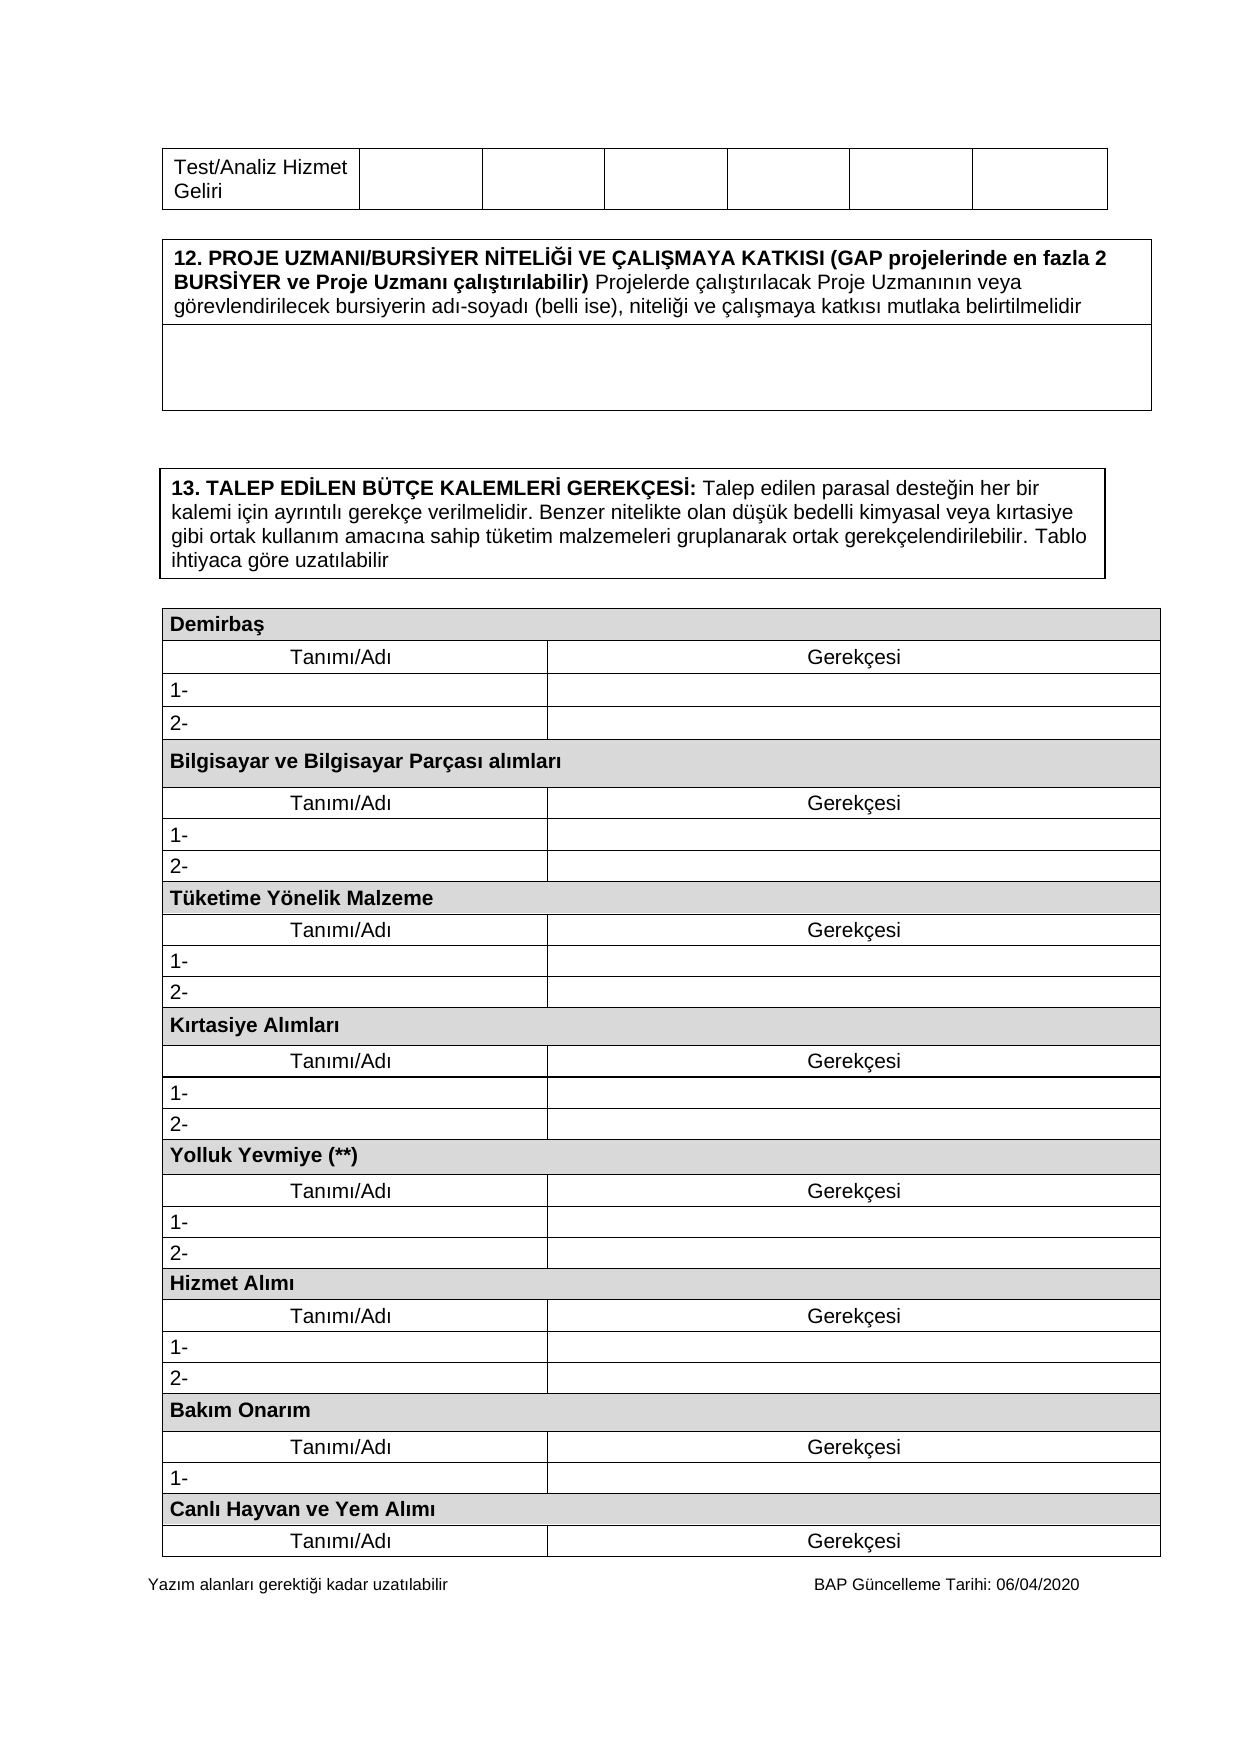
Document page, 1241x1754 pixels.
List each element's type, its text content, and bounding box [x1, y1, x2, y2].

table_cell 1- [163, 674, 547, 706]
table_cell Canlı Hayvan ve Yem Alımı [163, 1494, 1160, 1524]
table_cell Bakım Onarım [163, 1394, 1160, 1431]
table_cell Gerekçesi [548, 1175, 1160, 1206]
table_cell [548, 1238, 1160, 1268]
table_cell Hizmet Alımı [163, 1269, 1160, 1299]
table_cell 2- [163, 1238, 547, 1268]
table_cell Kırtasiye Alımları [163, 1008, 1160, 1045]
table_cell 2- [163, 851, 547, 881]
table_cell [548, 1207, 1160, 1237]
table_cell Tanımı/Adı [163, 1526, 547, 1556]
table_cell [548, 946, 1160, 976]
table_cell [973, 149, 1107, 209]
table_cell Tanımı/Adı [163, 788, 547, 818]
table_cell [163, 325, 1151, 410]
table_cell Tanımı/Adı [163, 1300, 547, 1331]
table_cell 1- [163, 819, 547, 849]
table_cell 2- [163, 977, 547, 1007]
table_cell [548, 819, 1160, 849]
table_cell Bilgisayar ve Bilgisayar Parçası alımları [163, 740, 1160, 787]
table_cell 1- [163, 1078, 547, 1108]
table_cell Tanımı/Adı [163, 915, 547, 945]
table_cell [548, 1109, 1160, 1139]
table_cell [605, 149, 727, 209]
table_cell 1- [163, 1463, 547, 1493]
table_cell Gerekçesi [548, 1432, 1160, 1462]
table_cell Tanımı/Adı [163, 1046, 547, 1076]
table_cell [548, 674, 1160, 706]
table_cell [483, 149, 604, 209]
table_cell [548, 851, 1160, 881]
table_cell Tanımı/Adı [163, 1432, 547, 1462]
table_cell Tanımı/Adı [163, 1175, 547, 1206]
table_cell Tanımı/Adı [163, 641, 547, 673]
table_cell 1- [163, 946, 547, 976]
table_cell 2- [163, 707, 547, 739]
table_cell 1- [163, 1332, 547, 1362]
table_cell Gerekçesi [548, 641, 1160, 673]
table_cell 1- [163, 1207, 547, 1237]
table_cell Tüketime Yönelik Malzeme [163, 882, 1160, 913]
table_cell Gerekçesi [548, 915, 1160, 945]
table_cell Gerekçesi [548, 1300, 1160, 1331]
table_cell Gerekçesi [548, 1526, 1160, 1556]
table_cell [548, 707, 1160, 739]
table_cell [548, 977, 1160, 1007]
table_cell [548, 1463, 1160, 1493]
table_cell [850, 149, 972, 209]
table_header 12. PROJE UZMANI/BURSİYER NİTELİĞİ VE ÇALIŞMAYA KATKISI (GAP projelerinde en fazla 2 BURSİYER ve Proje Uzmanı çalıştırılabilir) Projelerde çalıştırılacak Proje Uzmanının veya görevlendirilecek bursiyerin adı-soyadı (belli ise), niteliği ve çalışmaya katkısı mutlaka belirtilmelidir [163, 240, 1151, 324]
table_cell Yolluk Yevmiye (**) [163, 1140, 1160, 1174]
table_cell Gerekçesi [548, 1046, 1160, 1076]
table_cell [360, 149, 482, 209]
table_cell 2- [163, 1363, 547, 1393]
table_header Demirbaş [163, 609, 1160, 640]
table_cell [548, 1363, 1160, 1393]
table_cell 2- [163, 1109, 547, 1139]
table_header 13. TALEP EDİLEN BÜTÇE KALEMLERİ GEREKÇESİ: Talep edilen parasal desteğin her bir kalemi için ayrıntılı gerekçe verilmelidir. Benzer nitelikte olan düşük bedelli kimyasal veya kırtasiye gibi ortak kullanım amacına sahip tüketim malzemeleri gruplanarak ortak gerekçelendirilebilir. Tablo ihtiyaca göre uzatılabilir [161, 469, 1104, 578]
table_cell [548, 1332, 1160, 1362]
table_cell [728, 149, 849, 209]
table_cell Test/Analiz Hizmet Geliri [163, 149, 359, 209]
table_cell [548, 1078, 1160, 1108]
table_cell Gerekçesi [548, 788, 1160, 818]
